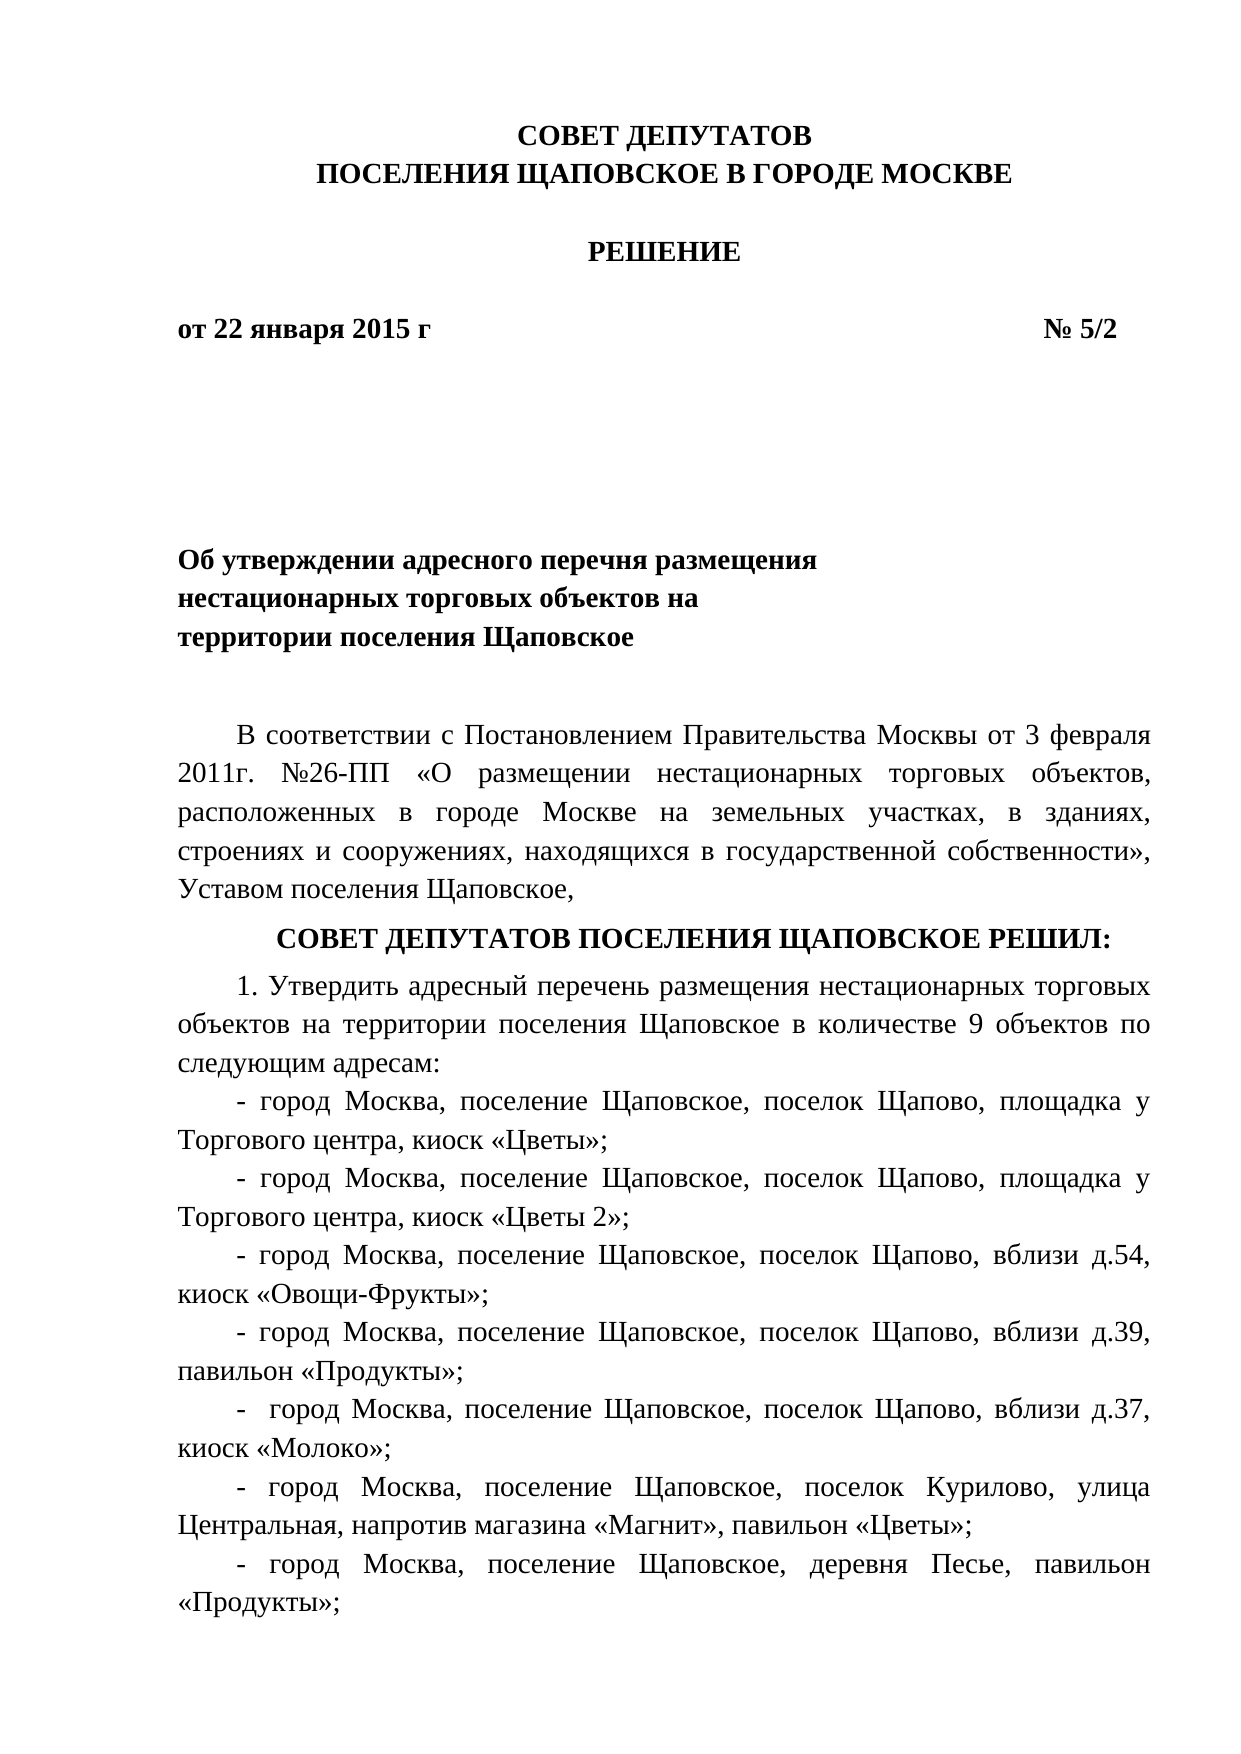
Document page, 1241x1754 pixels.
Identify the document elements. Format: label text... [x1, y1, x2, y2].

text РЕШЕНИЕ [177, 234, 1152, 267]
text СОВЕТ ДЕПУТАТОВ [177, 118, 1152, 152]
text нестационарных торговых объектов на [177, 581, 1152, 614]
text - город Москва, поселение Щаповское, поселок Щапово, вблизи д.39, павильон «Продукты»; [177, 1314, 1152, 1387]
text - город Москва, поселение Щаповское, деревня Песье, павильон «Продукты»; [177, 1546, 1152, 1618]
text территории поселения Щаповское [177, 619, 1152, 653]
text 1. Утвердить адресный перечень размещения нестационарных торговых объектов на территории поселения Щаповское в количестве 9 объектов по следующим адресам: [177, 968, 1152, 1078]
text ПОСЕЛЕНИЯ ЩАПОВСКОЕ В ГОРОДЕ МОСКВЕ [177, 157, 1152, 190]
text от 22 января 2015 г № 5/2 [177, 311, 1152, 344]
text В соответствии с Постановлением Правительства Москвы от 3 февраля 2011г. №26-ПП «О размещении нестационарных торговых объектов, расположенных в городе Москве на земельных участках, в зданиях, строениях и сооружениях, находящихся в государственной собственности», Уставом поселения Щаповское, [177, 717, 1152, 905]
text - город Москва, поселение Щаповское, поселок Щапово, площадка у Торгового центра, киоск «Цветы 2»; [177, 1160, 1152, 1232]
text СОВЕТ ДЕПУТАТОВ ПОСЕЛЕНИЯ ЩАПОВСКОЕ РЕШИЛ: [177, 921, 1152, 954]
text - город Москва, поселение Щаповское, поселок Щапово, вблизи д.37, киоск «Молоко»; [177, 1392, 1152, 1464]
text - город Москва, поселение Щаповское, поселок Щапово, площадка у Торгового центра, киоск «Цветы»; [177, 1083, 1152, 1155]
text Об утверждении адресного перечня размещения [177, 542, 1152, 576]
text - город Москва, поселение Щаповское, поселок Щапово, вблизи д.54, киоск «Овощи-Фрукты»; [177, 1237, 1152, 1309]
text - город Москва, поселение Щаповское, поселок Курилово, улица Центральная, напротив магазина «Магнит», павильон «Цветы»; [177, 1469, 1152, 1541]
